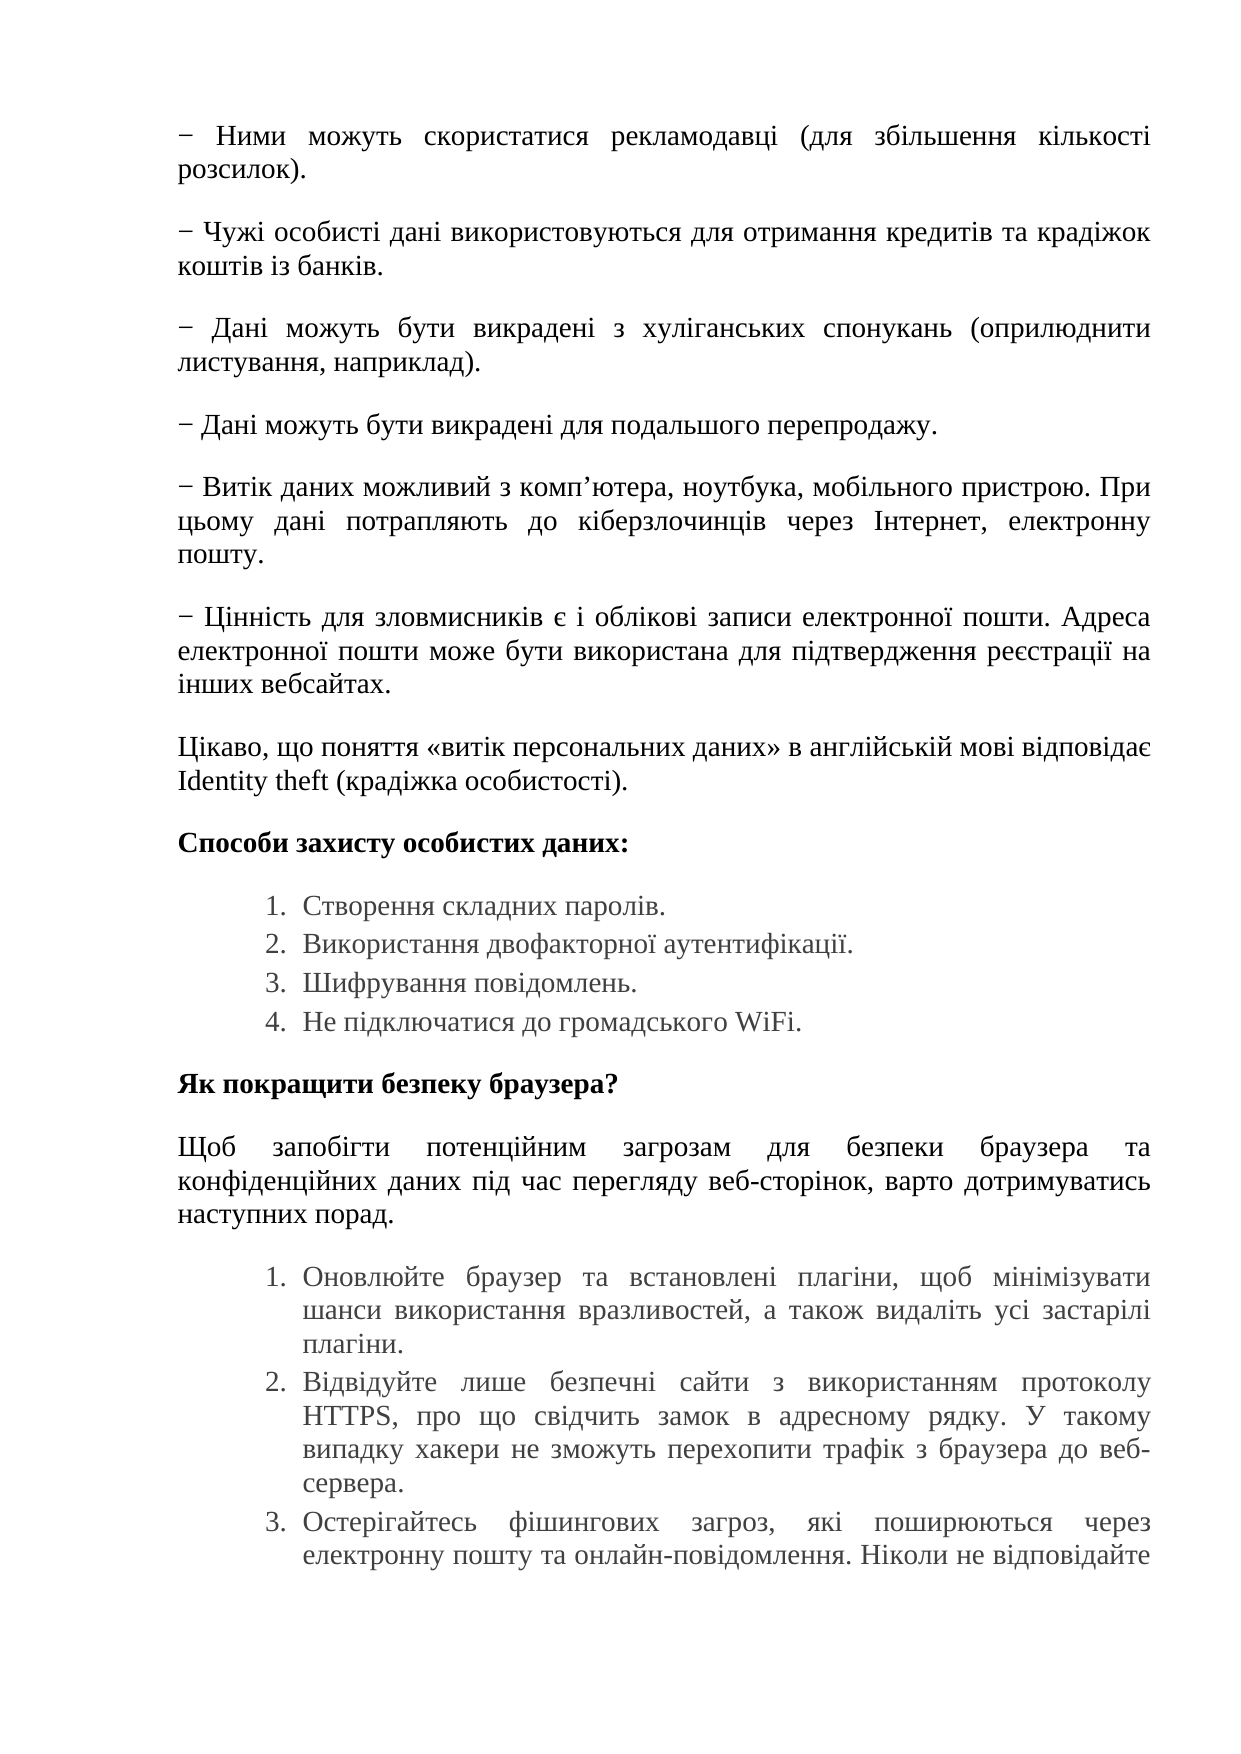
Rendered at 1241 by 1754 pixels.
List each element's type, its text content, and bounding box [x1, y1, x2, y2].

text Цікаво, що поняття «витік персональних даних» в англійській мові відповідає Identity theft (крадіжка особистості). [177, 729, 1152, 796]
text − Витік даних можливий з комп’ютера, ноутбука, мобільного пристрою. При цьому дані потрапляють до кіберзлочинців через Інтернет, електронну пошту. [177, 469, 1152, 570]
list Відвідуйте лише безпечні сайти з використанням протоколу HTTPS, про що свідчить замок в адресному рядку. У такому випадку хакери не зможуть перехопити трафік з браузера до веб-сервера. [265, 1364, 1152, 1499]
text − Дані можуть бути викрадені з хуліганських спонукань (оприлюднити листування, наприклад). [177, 311, 1152, 378]
list Шифрування повідомлень. [265, 965, 1152, 999]
list Використання двофакторної аутентифікації. [265, 927, 1152, 960]
list Не підключатися до громадського WiFi. [265, 1004, 1152, 1037]
list Оновлюйте браузер та встановлені плагіни, щоб мінімізувати шанси використання вразливостей, а також видаліть усі застарілі плагіни. [265, 1259, 1152, 1359]
text − Ними можуть скористатися рекламодавці (для збільшення кількості розсилок). [177, 118, 1152, 185]
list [265, 1504, 1152, 1571]
text Як покращити безпеку браузера? [177, 1066, 1152, 1100]
list Створення складних паролів. [265, 888, 1152, 922]
text − Чужі особисті дані використовуються для отримання кредитів та крадіжок коштів із банків. [177, 214, 1152, 281]
text Щоб запобігти потенційним загрозам для безпеки браузера та конфіденційних даних під час перегляду веб-сторінок, варто дотримуватись наступних порад. [177, 1129, 1152, 1230]
text Способи захисту особистих даних: [177, 825, 1152, 859]
text − Цінність для зловмисників є і облікові записи електронної пошти. Адреса електронної пошти може бути використана для підтвердження реєстрації на інших вебсайтах. [177, 599, 1152, 700]
text − Дані можуть бути викрадені для подальшого перепродажу. [177, 407, 1152, 440]
